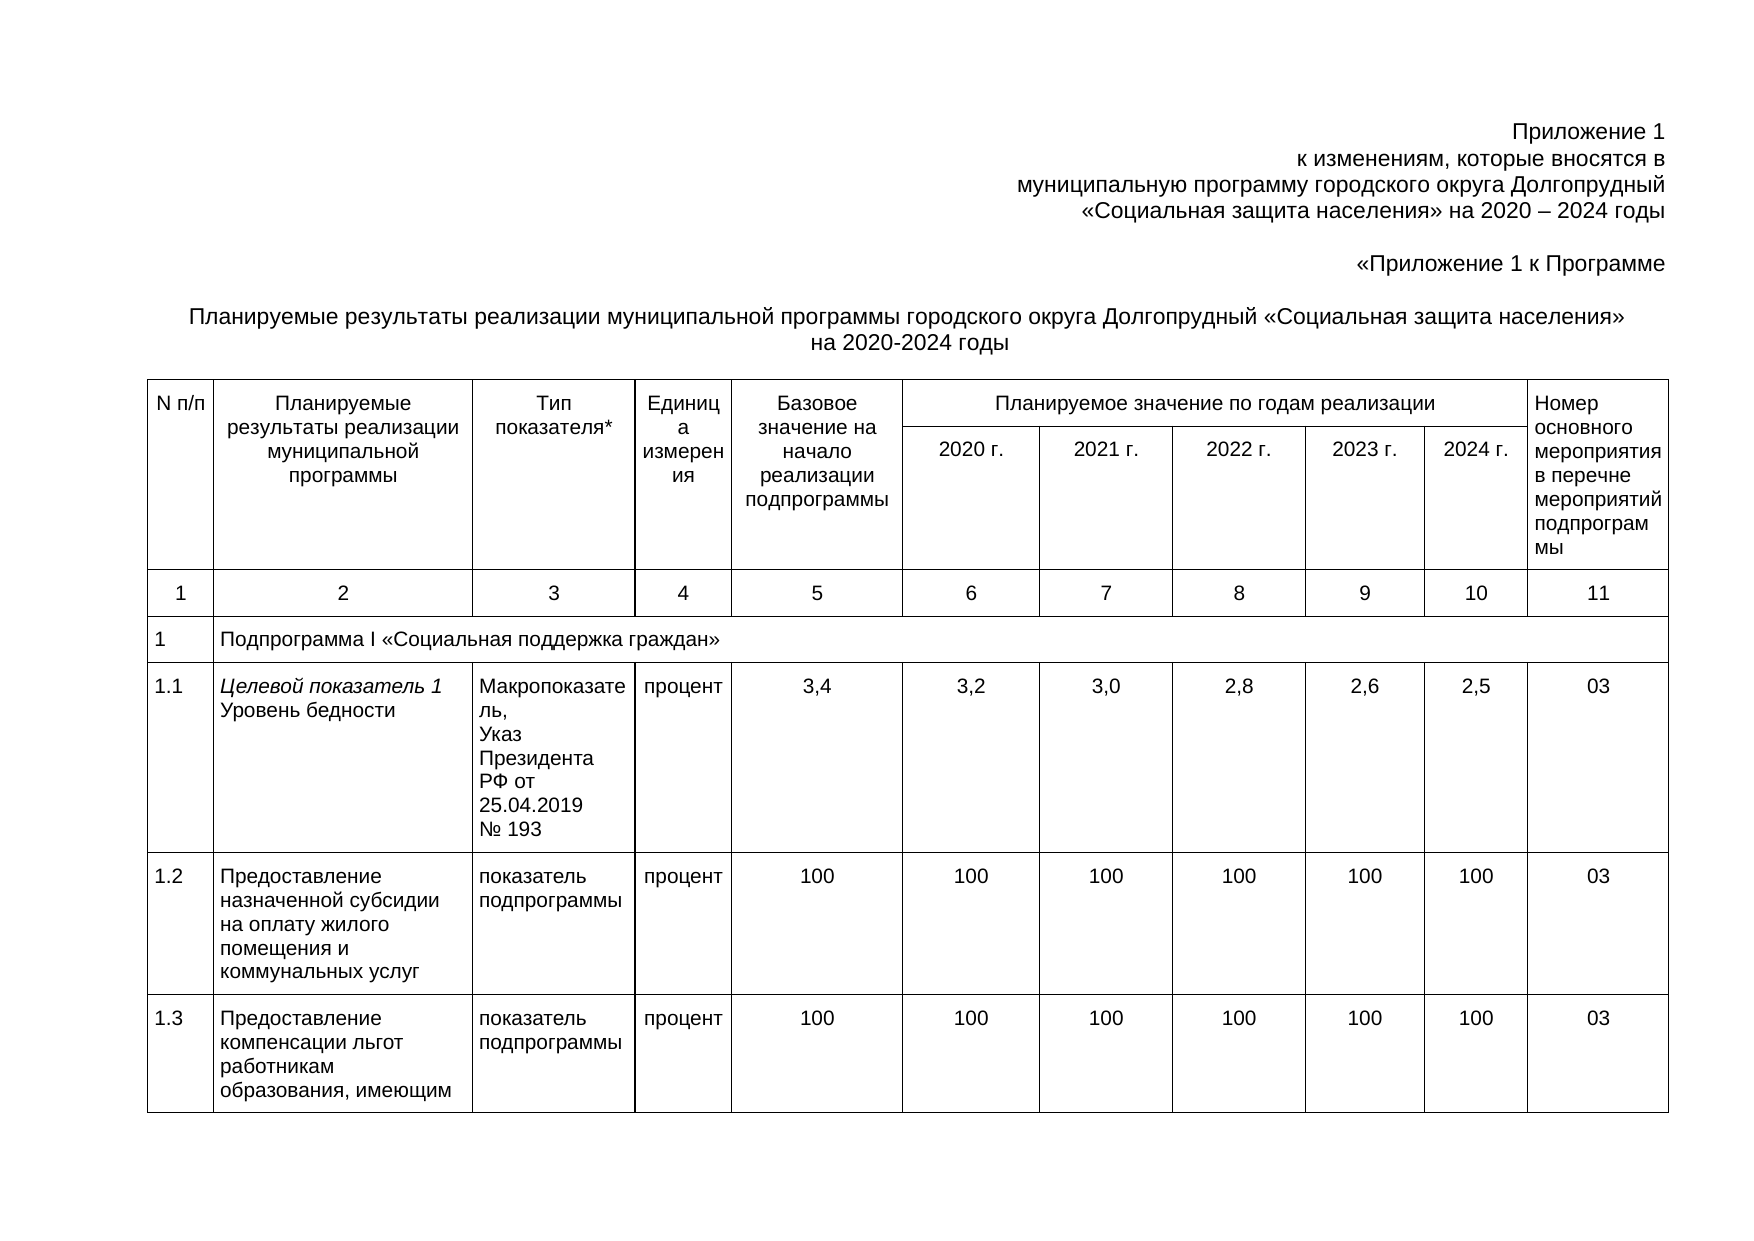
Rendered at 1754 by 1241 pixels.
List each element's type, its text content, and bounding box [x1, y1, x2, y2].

table_header Базовое значение на начало реализации подпрограммы [732, 380, 902, 569]
table_cell 2022 г. [1173, 427, 1305, 569]
table_cell Подпрограмма I «Социальная поддержка граждан» [214, 617, 1668, 662]
table_cell 100 [1425, 995, 1527, 1112]
table_cell 4 [636, 570, 731, 616]
table_cell 3,2 [903, 663, 1039, 852]
table_cell 100 [1425, 853, 1527, 994]
text к изменениям, которые вносятся в [148, 144, 1665, 171]
table_cell 2,8 [1173, 663, 1305, 852]
table_cell Макропоказатель, Указ Президента РФ от 25.04.2019 № 193 [473, 663, 634, 852]
table_cell показатель подпрограммы [473, 853, 634, 994]
table_cell 03 [1528, 663, 1668, 852]
table_header Планируемые результаты реализации муниципальной программы [214, 380, 472, 569]
table_cell 100 [903, 853, 1039, 994]
table_cell 2,6 [1306, 663, 1424, 852]
table_cell 100 [732, 995, 902, 1112]
table_cell 9 [1306, 570, 1424, 616]
table_cell 3,4 [732, 663, 902, 852]
text Планируемые результаты реализации муниципальной программы городского округа Долгопрудный «Социальная защита населения» [148, 303, 1665, 329]
table_cell 1 [148, 570, 213, 616]
table_cell процент [636, 663, 731, 852]
table_header Единица измерения [636, 380, 731, 569]
table_header Номер основного мероприятия в перечне мероприятий подпрограммы [1528, 380, 1668, 569]
table_cell 3 [473, 570, 634, 616]
table_cell 6 [903, 570, 1039, 616]
table_cell 100 [1040, 995, 1172, 1112]
table_cell 3,0 [1040, 663, 1172, 852]
table_cell 5 [732, 570, 902, 616]
text «Социальная защита населения» на 2020 – 2024 годы [148, 197, 1665, 223]
table_cell 10 [1425, 570, 1527, 616]
text на 2020-2024 годы [148, 329, 1665, 355]
table_cell 2021 г. [1040, 427, 1172, 569]
table_cell 100 [903, 995, 1039, 1112]
table_cell Целевой показатель 1 Уровень бедности [214, 663, 472, 852]
table_cell 11 [1528, 570, 1668, 616]
table_cell 100 [1040, 853, 1172, 994]
table_header Тип показателя* [473, 380, 634, 569]
table_cell процент [636, 995, 731, 1112]
table_cell 1 [148, 617, 213, 662]
table_cell 1.2 [148, 853, 213, 994]
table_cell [214, 995, 472, 1112]
table_cell 2023 г. [1306, 427, 1424, 569]
table_cell 8 [1173, 570, 1305, 616]
text «Приложение 1 к Программе [148, 250, 1665, 276]
table_cell 2024 г. [1425, 427, 1527, 569]
table_cell 2,5 [1425, 663, 1527, 852]
text Приложение 1 [148, 118, 1665, 144]
table_header Планируемое значение по годам реализации [903, 380, 1527, 426]
table_cell 100 [732, 853, 902, 994]
table_cell 03 [1528, 853, 1668, 994]
table_cell 2020 г. [903, 427, 1039, 569]
table_cell процент [636, 853, 731, 994]
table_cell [473, 995, 634, 1112]
text муниципальную программу городского округа Долгопрудный [148, 171, 1665, 197]
table_cell 1.1 [148, 663, 213, 852]
table_cell 100 [1173, 995, 1305, 1112]
table_cell 100 [1173, 853, 1305, 994]
table_header N п/п [148, 380, 213, 569]
table_cell 7 [1040, 570, 1172, 616]
table_cell 03 [1528, 995, 1668, 1112]
table_cell 100 [1306, 853, 1424, 994]
table_cell 100 [1306, 995, 1424, 1112]
table_cell 1.3 [148, 995, 213, 1112]
table_cell Предоставление назначенной субсидии на оплату жилого помещения и коммунальных услуг [214, 853, 472, 994]
table_cell 2 [214, 570, 472, 616]
